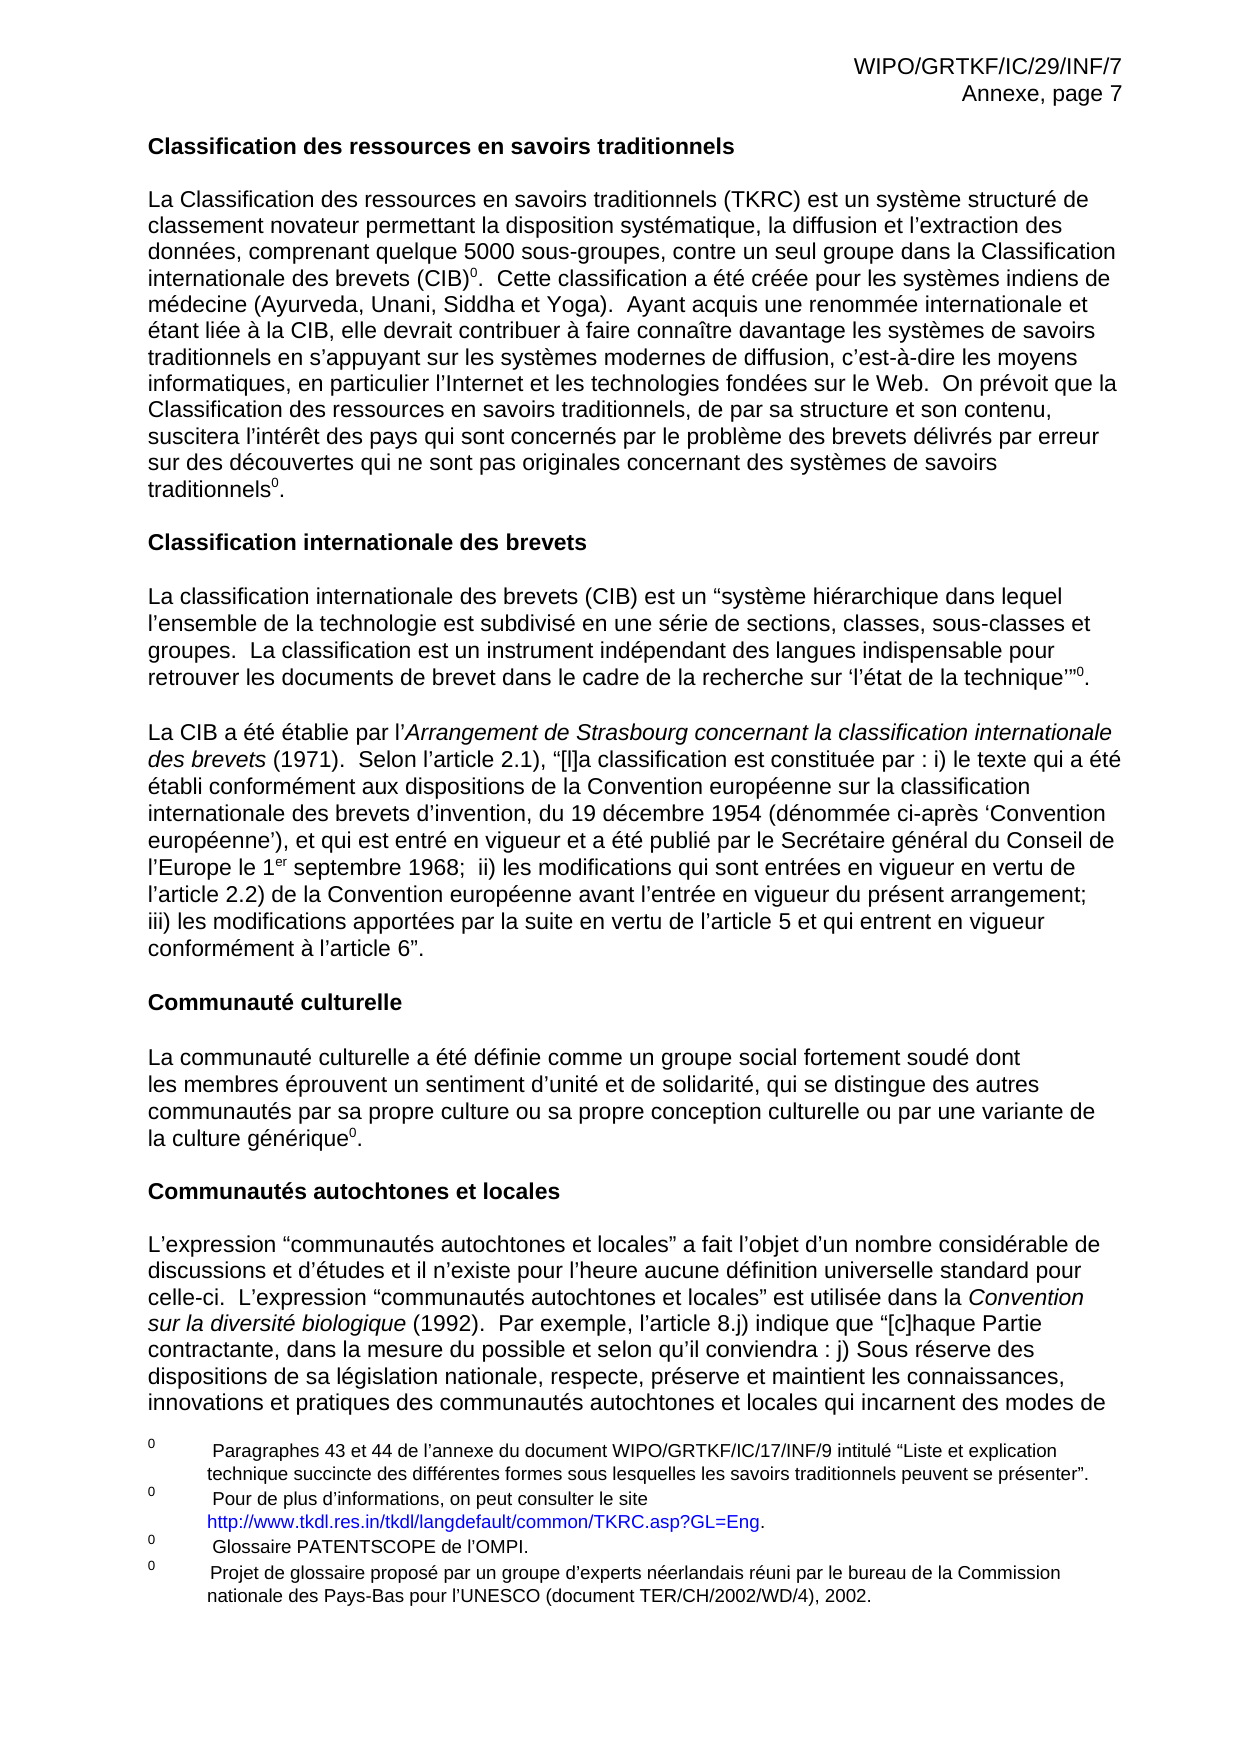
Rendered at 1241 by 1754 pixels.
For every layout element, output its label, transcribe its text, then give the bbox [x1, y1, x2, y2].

subtitle Communauté culturelle [148, 989, 1122, 1016]
subtitle Classification des ressources en savoirs traditionnels [148, 132, 1122, 159]
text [148, 1231, 1122, 1415]
text La communauté culturelle a été définie comme un groupe social fortement soudé dont les membres éprouvent un sentiment d’unité et de solidarité, qui se distingue des autres communautés par sa propre culture ou sa propre conception culturelle ou par une variante de la culture générique. [148, 1043, 1122, 1151]
subtitle Communautés autochtones et locales [148, 1177, 1122, 1204]
text La CIB a été établie par l’Arrangement de Strasbourg concernant la classification internationale des brevets (1971). Selon l’article 2.1), “[l]a classification est constituée par : i) le texte qui a été établi conformément aux dispositions de la Convention européenne sur la classification internationale des brevets d’invention, du 19 décembre 1954 (dénommée ci-après ‘Convention européenne’), et qui est entré en vigueur et a été publié par le Secrétaire général du Conseil de l’Europe le 1er septembre 1968; ii) les modifications qui sont entrées en vigueur en vertu de l’article 2.2) de la Convention européenne avant l’entrée en vigueur du présent arrangement; iii) les modifications apportées par la suite en vertu de l’article 5 et qui entrent en vigueur conformément à l’article 6”. [148, 718, 1122, 962]
text La classification internationale des brevets (CIB) est un “système hiérarchique dans lequel l’ensemble de la technologie est subdivisé en une série de sections, classes, sous-classes et groupes. La classification est un instrument indépendant des langues indispensable pour retrouver les documents de brevet dans le cadre de la recherche sur ‘l’état de la technique’”. [148, 582, 1122, 691]
subtitle Classification internationale des brevets [148, 528, 1122, 555]
text La Classification des ressources en savoirs traditionnels (TKRC) est un système structuré de classement novateur permettant la disposition systématique, la diffusion et l’extraction des données, comprenant quelque 5000 sous-groupes, contre un seul groupe dans la Classification internationale des brevets (CIB). Cette classification a été créée pour les systèmes indiens de médecine (Ayurveda, Unani, Siddha et Yoga). Ayant acquis une renommée internationale et étant liée à la CIB, elle devrait contribuer à faire connaître davantage les systèmes de savoirs traditionnels en s’appuyant sur les systèmes modernes de diffusion, c’est-à-dire les moyens informatiques, en particulier l’Internet et les technologies fondées sur le Web. On prévoit que la Classification des ressources en savoirs traditionnels, de par sa structure et son contenu, suscitera l’intérêt des pays qui sont concernés par le problème des brevets délivrés par erreur sur des découvertes qui ne sont pas originales concernant des systèmes de savoirs traditionnels. [148, 186, 1122, 502]
